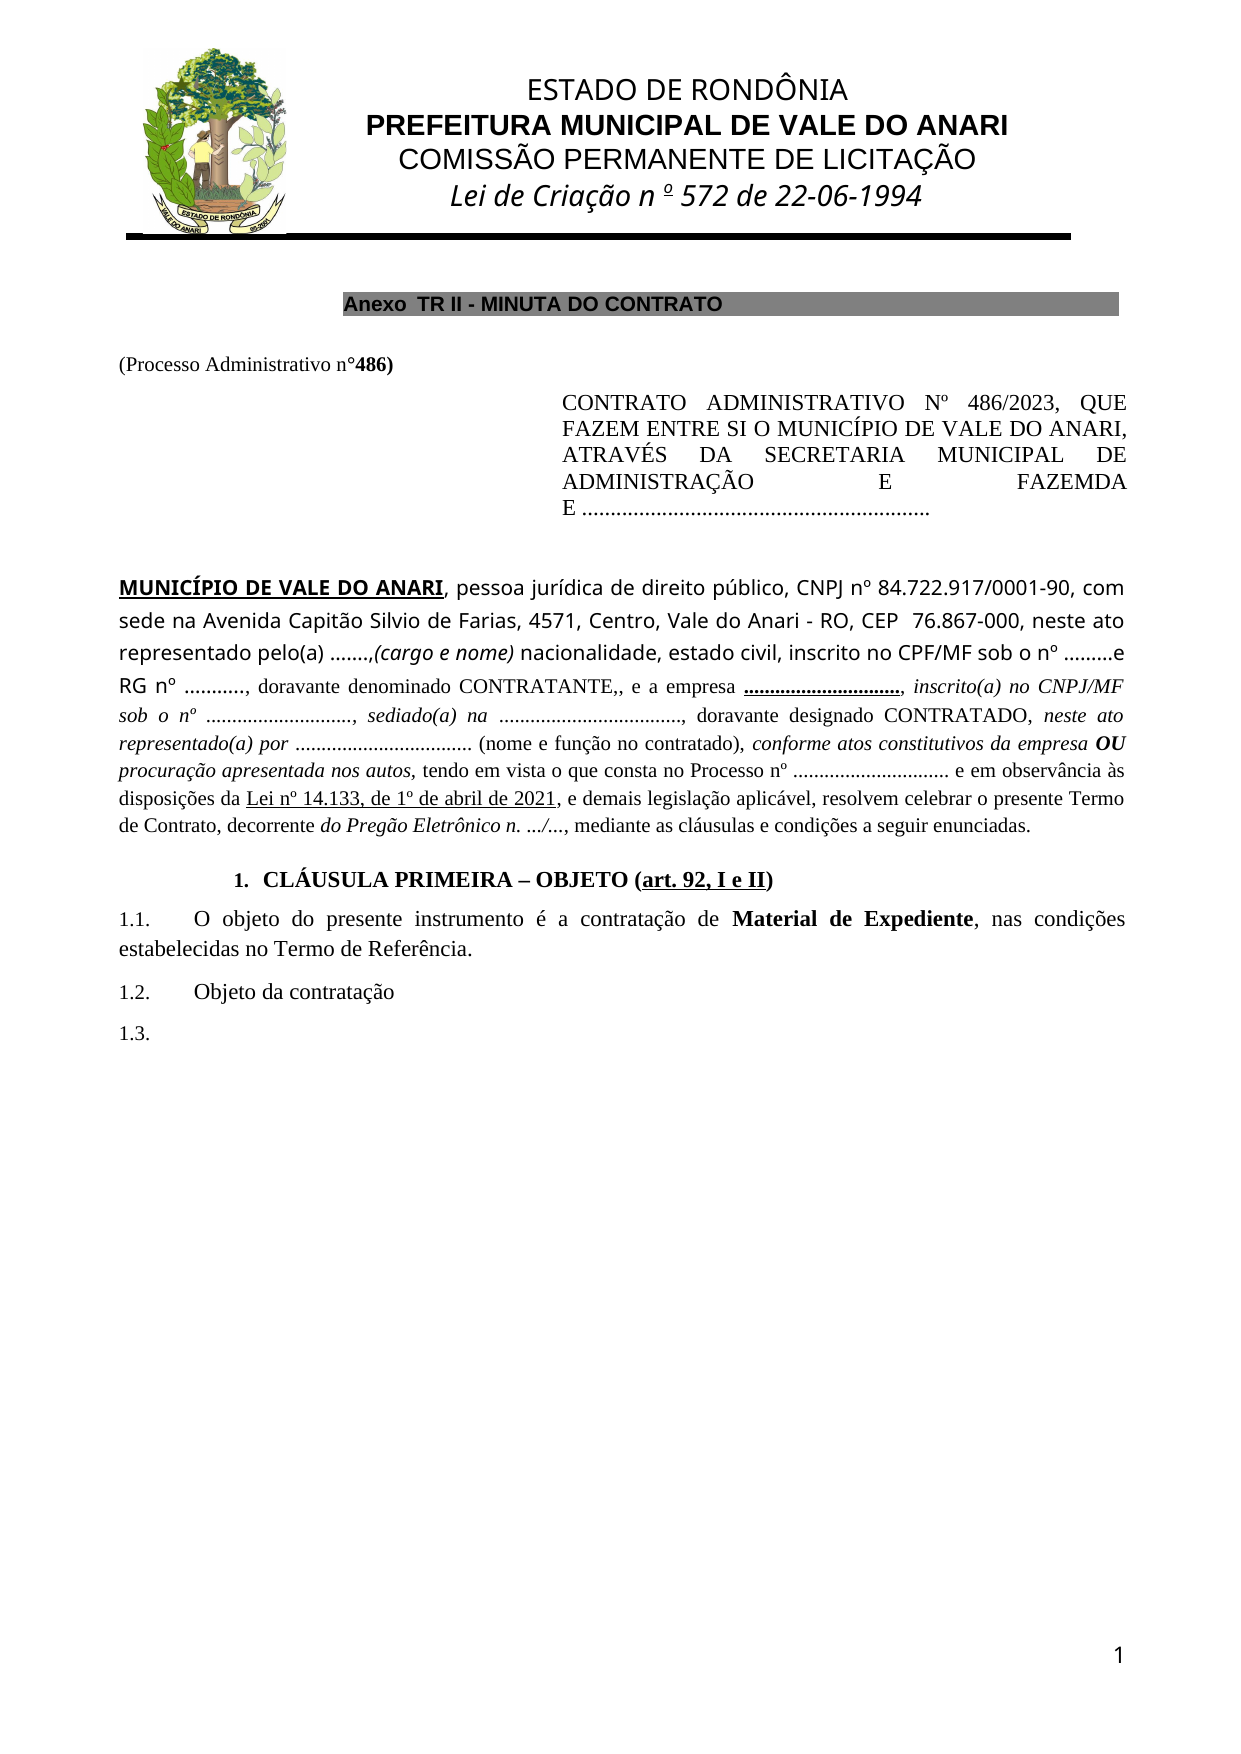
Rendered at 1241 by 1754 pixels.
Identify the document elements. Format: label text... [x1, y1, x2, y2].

list CLÁUSULA PRIMEIRA – OBJETO (art. 92, I e II) [233, 866, 1126, 892]
text CONTRATO ADMINISTRATIVO Nº 486/2023, QUE FAZEM ENTRE SI O MUNICÍPIO DE VALE DO ANARI, ATRAVÉS DA SECRETARIA MUNICIPAL DE ADMINISTRAÇÃO E FAZEMDA E ............................................................. [562, 389, 1127, 521]
picture [142, 48, 287, 234]
text (Processo Administrativo n°486) [119, 352, 1126, 376]
text MUNICÍPIO DE VALE DO ANARI, pessoa jurídica de direito público, CNPJ nº 84.722.917/0001-90, com sede na Avenida Capitão Silvio de Farias, 4571, Centro, Vale do Anari - RO, CEP 76.867-000, neste ato representado pelo(a) …….,(cargo e nome) nacionalidade, estado civil, inscrito no CPF/MF sob o nº ………e RG nº ……….., doravante denominado CONTRATANTE,, e a empresa .............................., inscrito(a) no CNPJ/MF sob o nº ............................, sediado(a) na ..................................., doravante designado CONTRATADO, neste ato representado(a) por .................................. (nome e função no contratado), conforme atos constitutivos da empresa OU procuração apresentada nos autos, tendo em vista o que consta no Processo nº .............................. e em observância às disposições da Lei nº 14.133, de 1º de abril de 2021, e demais legislação aplicável, resolvem celebrar o presente Termo de Contrato, decorrente do Pregão Eletrônico n. .../..., mediante as cláusulas e condições a seguir enunciadas. [119, 573, 1126, 837]
list Anexo TR II - MINUTA DO CONTRATO [343, 292, 1119, 316]
text Objeto da contratação [119, 978, 1126, 1004]
text O objeto do presente instrumento é a contratação de Material de Expediente, nas condições estabelecidas no Termo de Referência. [119, 905, 1126, 961]
